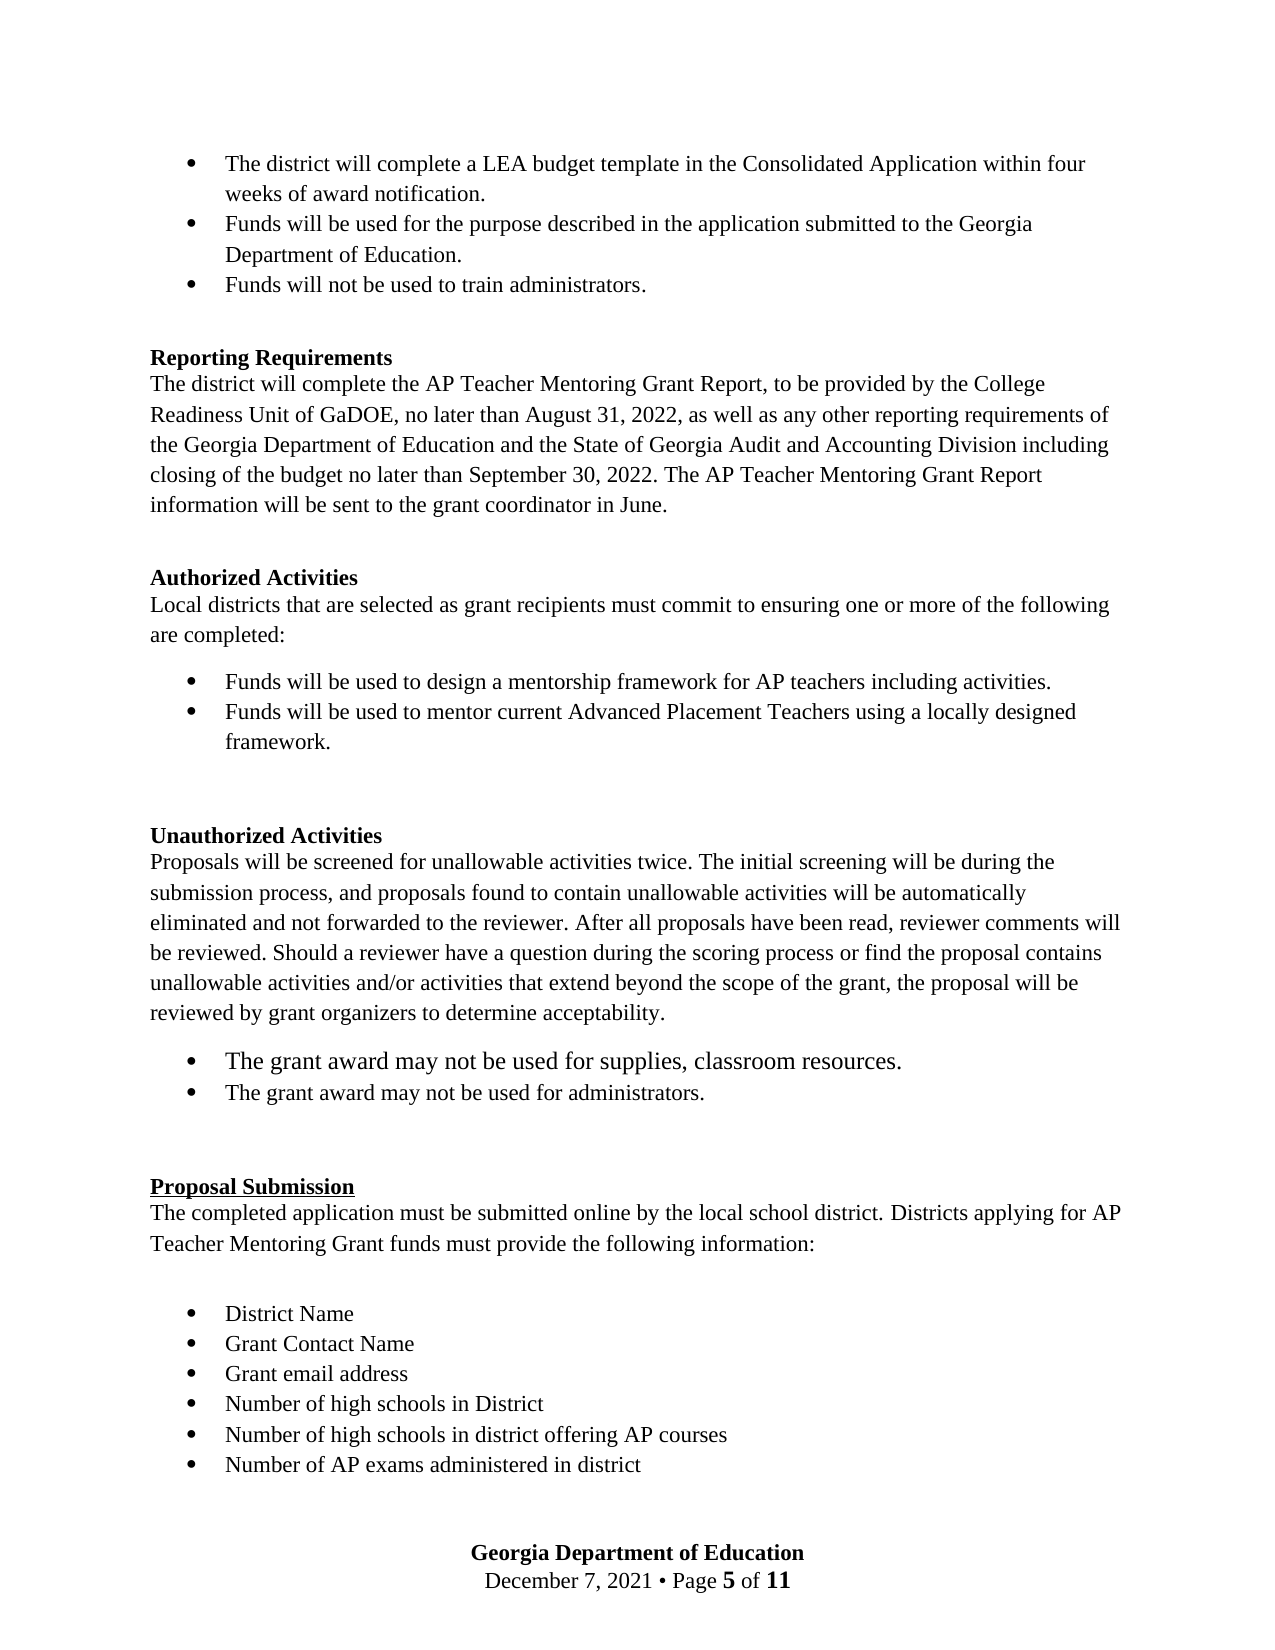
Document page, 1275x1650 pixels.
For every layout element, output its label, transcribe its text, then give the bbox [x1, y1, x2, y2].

list Number of AP exams administered in district [187, 1451, 1125, 1477]
list Grant Contact Name [187, 1330, 1125, 1356]
list Number of high schools in district offering AP courses [187, 1421, 1125, 1447]
list District Name [187, 1300, 1125, 1326]
subtitle Unauthorized Activities [150, 822, 1125, 848]
text Authorized Activities [150, 564, 1125, 591]
list Number of high schools in District [187, 1391, 1125, 1417]
subtitle Proposal Submission [150, 1173, 1125, 1199]
list Grant email address [187, 1360, 1125, 1387]
text The completed application must be submitted online by the local school district. Districts applying for AP Teacher Mentoring Grant funds must provide the following information: [150, 1199, 1125, 1256]
text Proposals will be screened for unallowable activities twice. The initial screening will be during the submission process, and proposals found to contain unallowable activities will be automatically eliminated and not forwarded to the reviewer. After all proposals have been read, reviewer comments will be reviewed. Should a reviewer have a question during the scoring process or find the proposal contains unallowable activities and/or activities that extend beyond the scope of the grant, the proposal will be reviewed by grant organizers to determine acceptability. [150, 848, 1125, 1026]
subtitle Reporting Requirements [150, 344, 1125, 370]
